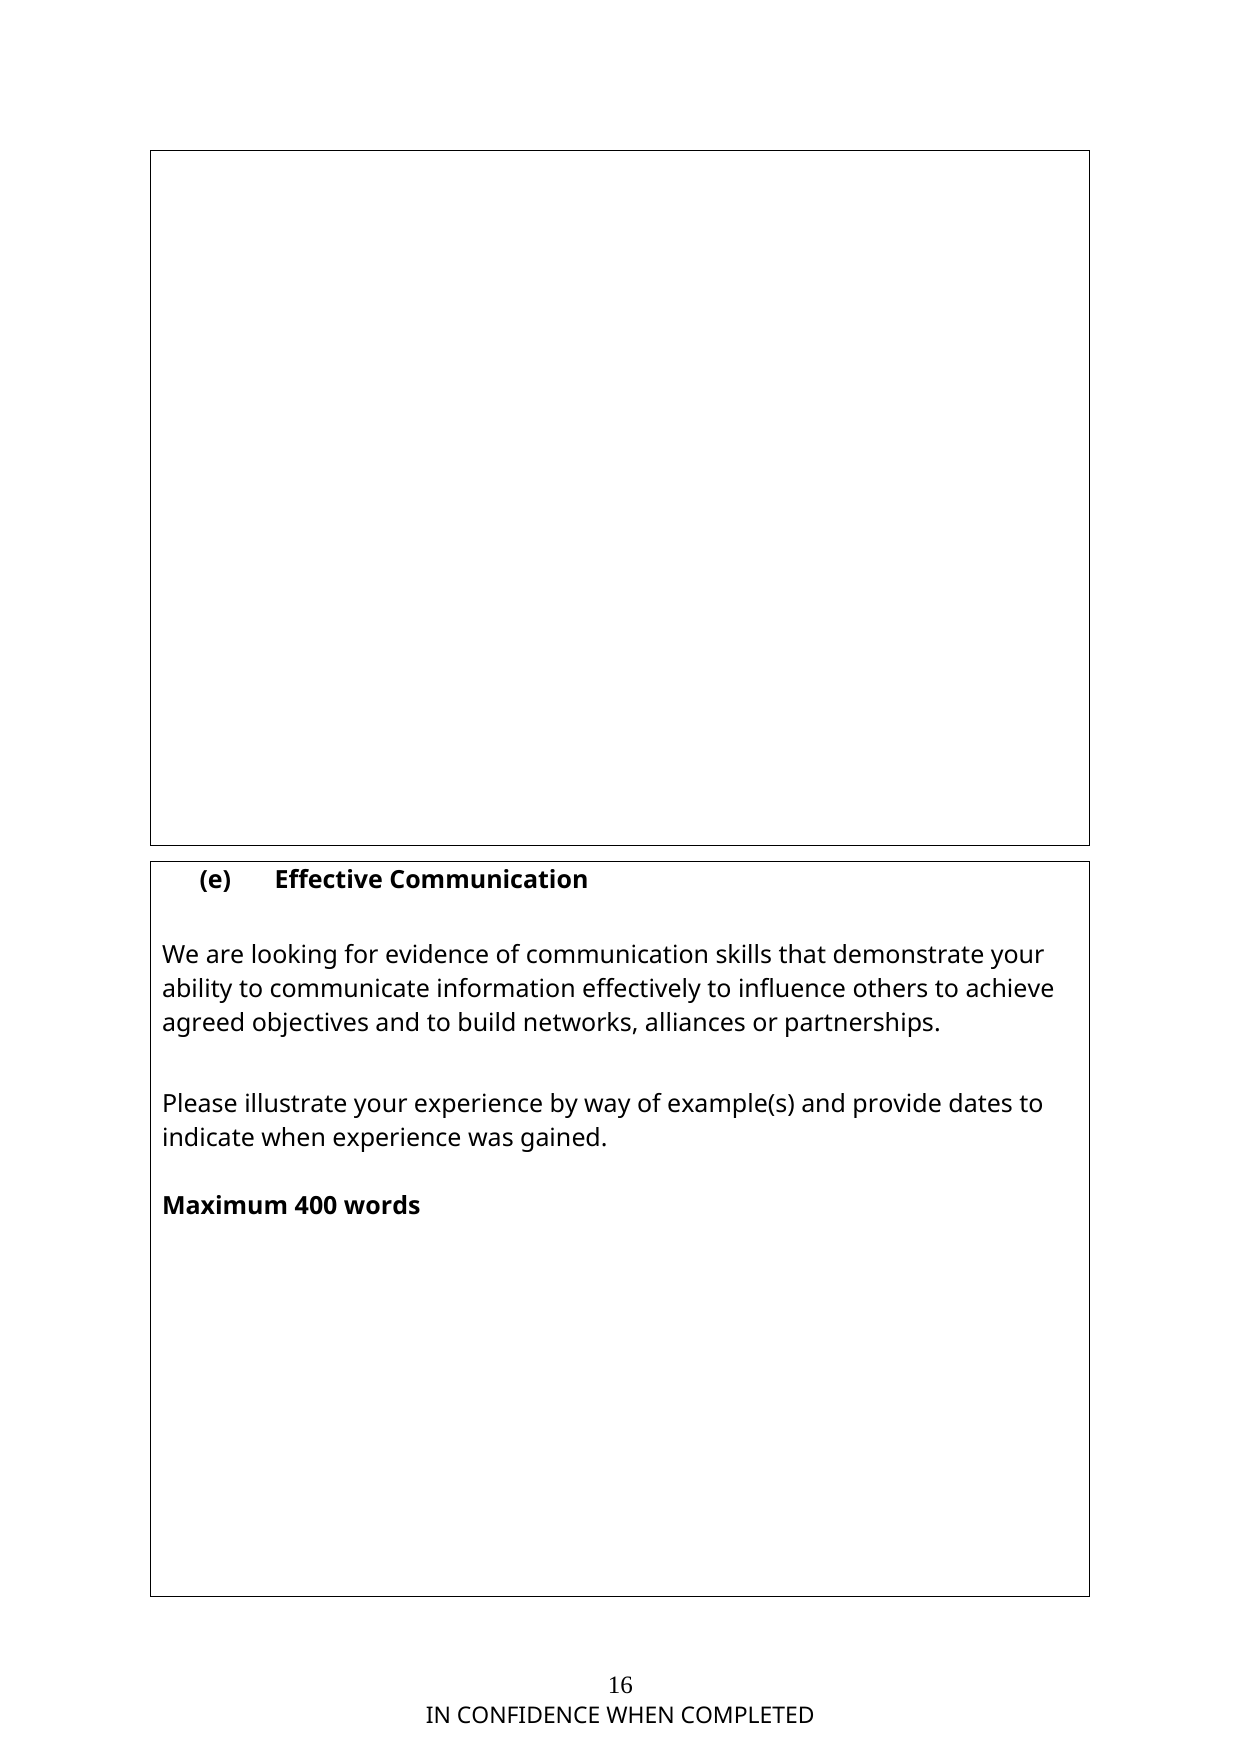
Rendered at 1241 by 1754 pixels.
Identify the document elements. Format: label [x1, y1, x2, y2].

table_header [151, 151, 1089, 845]
table_header [151, 862, 1089, 1596]
